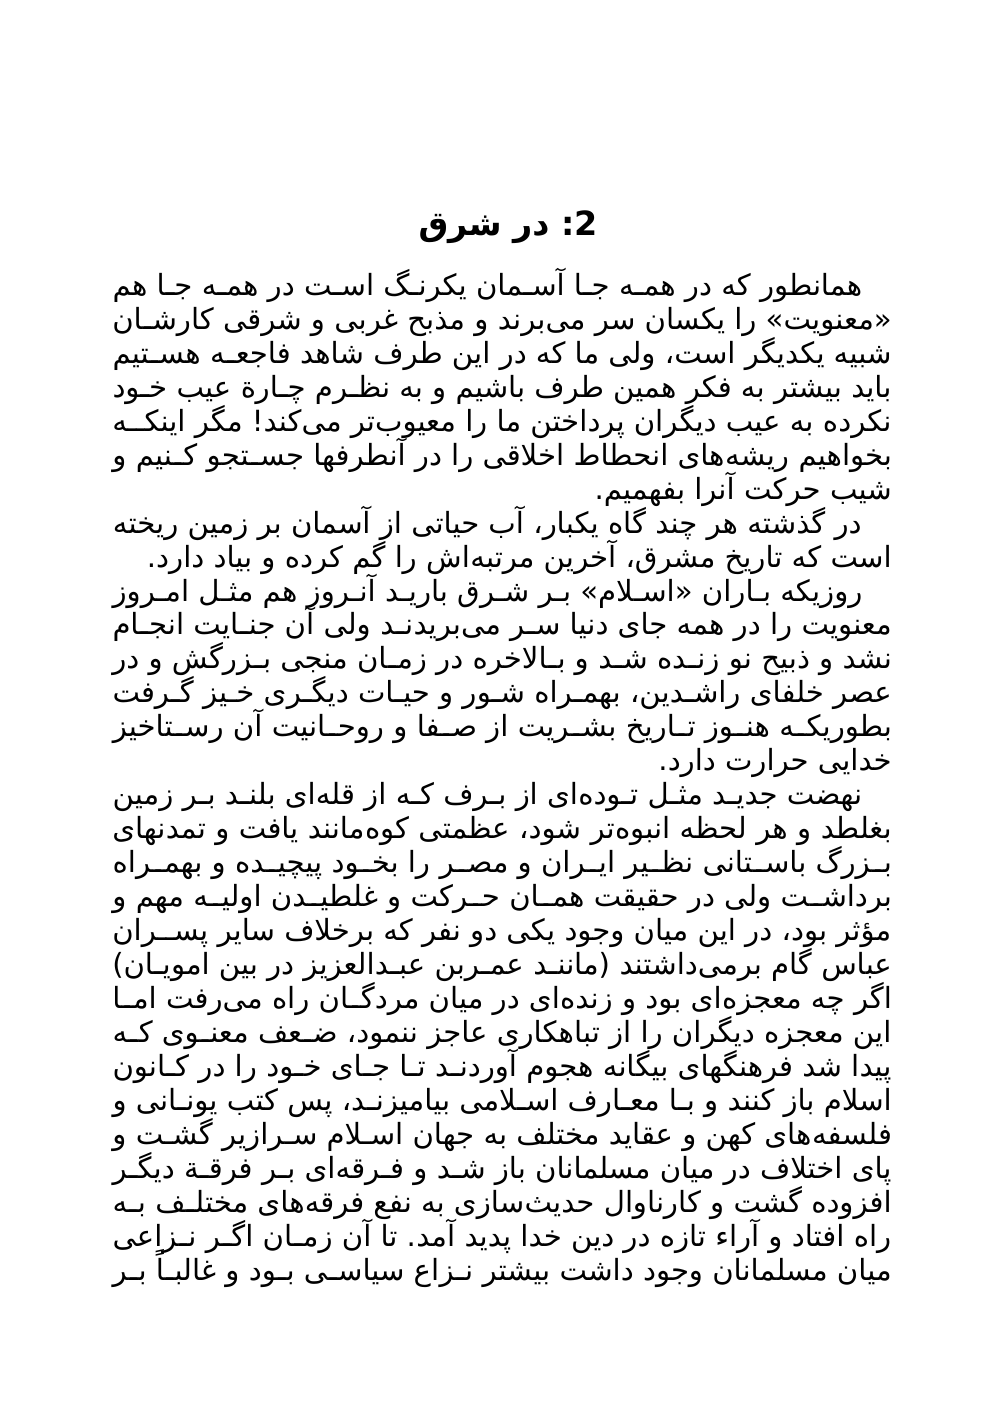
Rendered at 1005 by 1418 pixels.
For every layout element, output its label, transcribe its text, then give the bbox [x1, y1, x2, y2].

text در گذشته هر چند گاه یکبار، آب حیاتی از آسمان بر زمین ریخته است که تاریخ مشرق، آخرین مرتبه‌اش را گم کرده و بیاد دارد. [112, 506, 892, 574]
text روزیکه باران «اسلام» بر شرق بارید آنروز هم مثل امروز معنویت را در همه جای دنیا سر می‌بریدند ولی آن جنایت انجام نشد و ذبیح نو زنده شد و بالاخره در زمان منجی بزرگش و در عصر خلفای راشدین، بهمراه شور و حیات دیگری خیز گرفت بطوریکه هنوز تاریخ بشریت از صفا و روحانیت آن رستاخیز خدایی حرارت دارد. [112, 574, 892, 778]
text 2: در شرق [112, 204, 892, 243]
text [112, 778, 892, 1287]
text همانطور که در همه جا آسمان یکرنگ است در همه جا هم «معنویت» را یکسان سر می‌برند و مذبح غربی و شرقی کارشان شبیه یکدیگر است، ولی ما که در این طرف شاهد فاجعه هستیم باید بیشتر به فکر همین طرف باشیم و به نظرم چارة عیب خود نکرده به عیب دیگران پرداختن ما را معیوب‌تر می‌کند! مگر اینکه بخواهیم ریشه‌های انحطاط اخلاقی را در آنطرفها جستجو کنیم و شیب حرکت آنرا بفهمیم. [112, 268, 892, 506]
